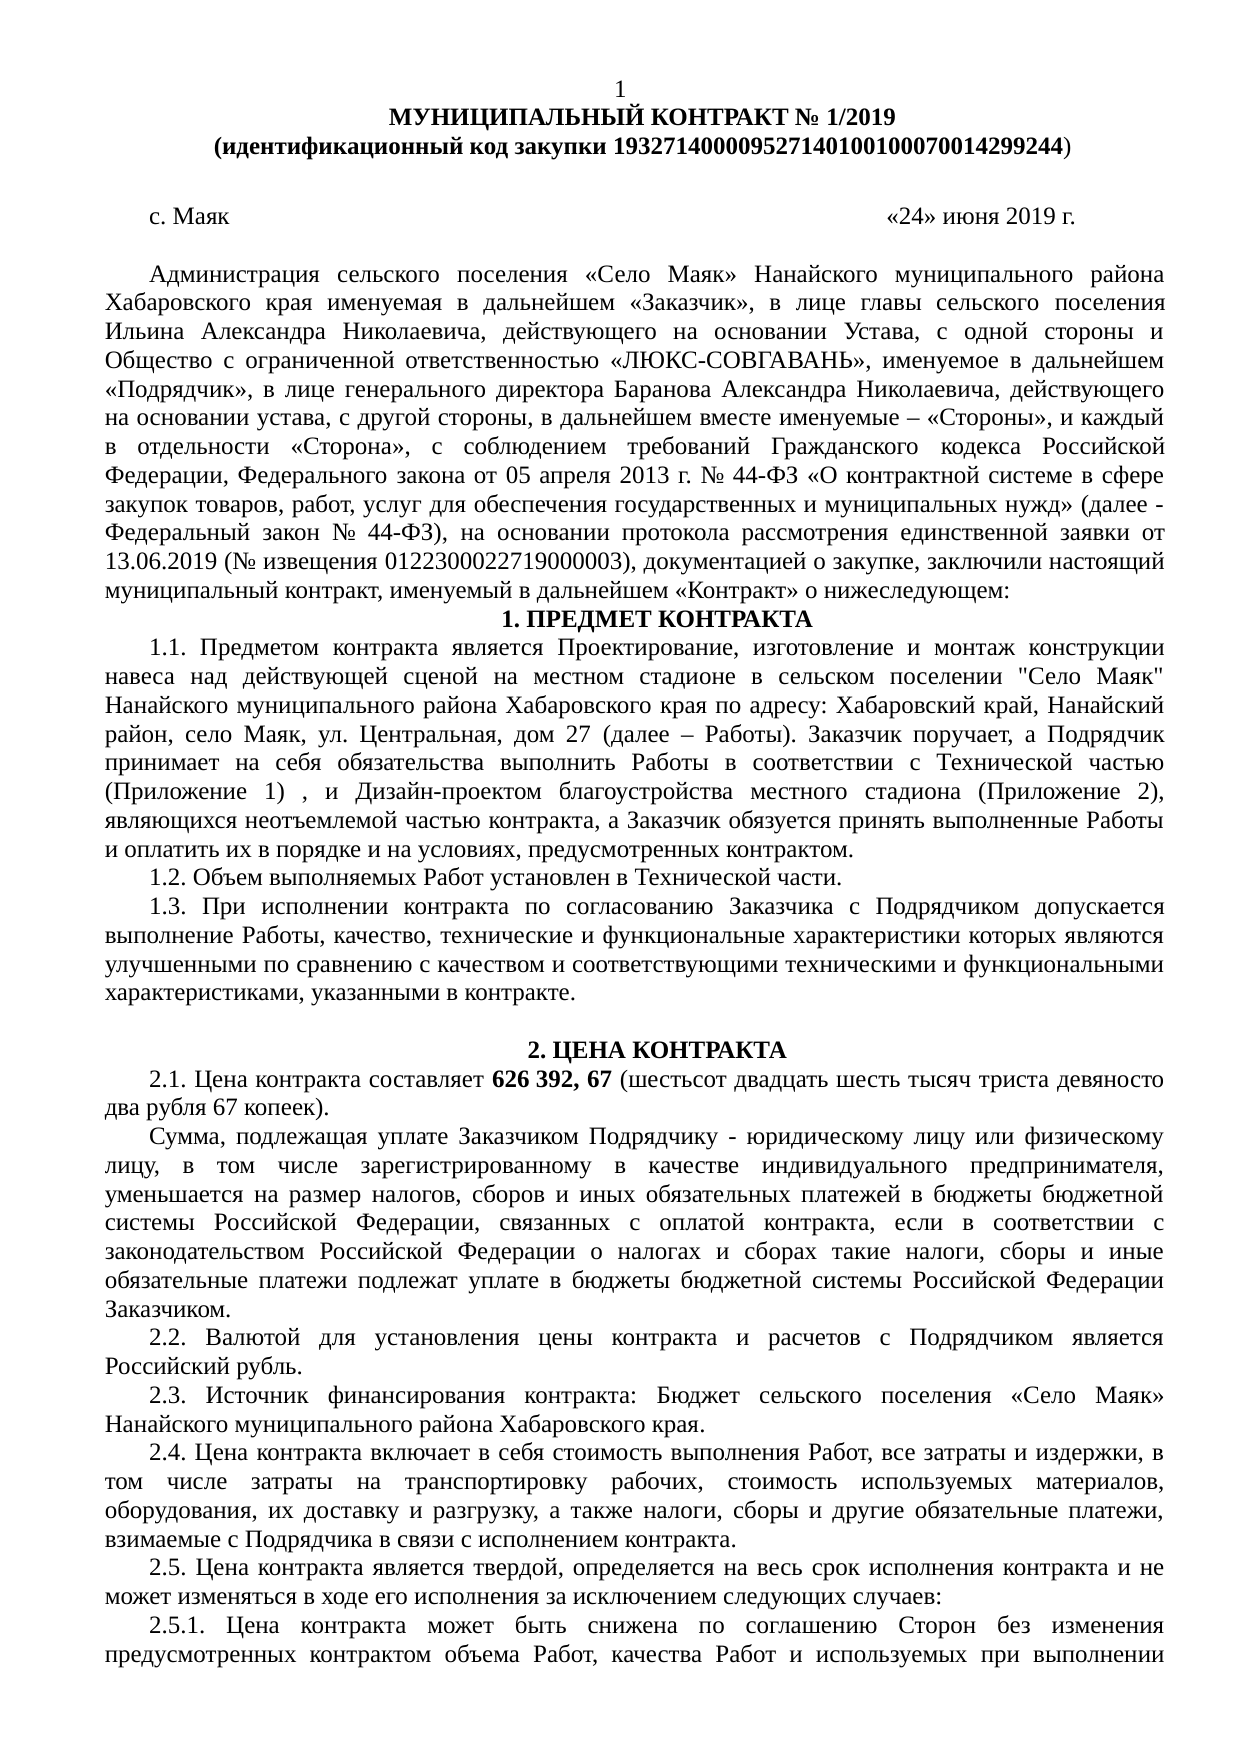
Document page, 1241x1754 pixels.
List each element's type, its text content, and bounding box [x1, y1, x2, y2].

text 1.2. Объем выполняемых Работ установлен в Технической части. [104, 862, 1165, 891]
text 2.3. Источник финансирования контракта: Бюджет сельского поселения «Село Маяк» Нанайского муниципального района Хабаровского края. [104, 1380, 1165, 1437]
text Администрация сельского поселения «Село Маяк» Нанайского муниципального района Хабаровского края именуемая в дальнейшем «Заказчик», в лице главы сельского поселения Ильина Александра Николаевича, действующего на основании Устава, с одной стороны и Общество с ограниченной ответственностью «ЛЮКС-СОВГАВАНЬ», именуемое в дальнейшем «Подрядчик», в лице генерального директора Баранова Александра Николаевича, действующего на основании устава, с другой стороны, в дальнейшем вместе именуемые – «Стороны», и каждый в отдельности «Сторона», с соблюдением требований Гражданского кодекса Российской Федерации, Федерального закона от 05 апреля 2013 г. № 44-ФЗ «О контрактной системе в сфере закупок товаров, работ, услуг для обеспечения государственных и муниципальных нужд» (далее - Федеральный закон № 44-ФЗ), на основании протокола рассмотрения единственной заявки от 13.06.2019 (№ извещения 0122300022719000003), документацией о закупке, заключили настоящий муниципальный контракт, именуемый в дальнейшем «Контракт» о нижеследующем: [104, 259, 1165, 604]
text Сумма, подлежащая уплате Заказчиком Подрядчику - юридическому лицу или физическому лицу, в том числе зарегистрированному в качестве индивидуального предпринимателя, уменьшается на размер налогов, сборов и иных обязательных платежей в бюджеты бюджетной системы Российской Федерации, связанных с оплатой контракта, если в соответствии с законодательством Российской Федерации о налогах и сборах такие налоги, сборы и иные обязательные платежи подлежат уплате в бюджеты бюджетной системы Российской Федерации Заказчиком. [104, 1121, 1165, 1322]
text с. Маяк «24» июня 2019 г. [104, 201, 1165, 230]
text 2. ЦЕНА КОНТРАКТА [104, 1035, 1165, 1064]
text 2.1. Цена контракта составляет 626 392, 67 (шестьсот двадцать шесть тысяч триста девяносто два рубля 67 копеек). [104, 1064, 1165, 1121]
text (идентификационный код закупки 193271400009527140100100070014299244) [75, 131, 1165, 160]
text 2.2. Валютой для установления цены контракта и расчетов с Подрядчиком является Российский рубль. [104, 1322, 1165, 1380]
text 2.5. Цена контракта является твердой, определяется на весь срок исполнения контракта и не может изменяться в ходе его исполнения за исключением следующих случаев: [104, 1552, 1165, 1610]
text МУНИЦИПАЛЬНЫЙ КОНТРАКТ № 1/2019 [75, 102, 1165, 131]
text 1.1. Предметом контракта является Проектирование, изготовление и монтаж конструкции навеса над действующей сценой на местном стадионе в сельском поселении "Село Маяк" Нанайского муниципального района Хабаровского края по адресу: Хабаровский край, Нанайский район, село Маяк, ул. Центральная, дом 27 (далее – Работы). Заказчик поручает, а Подрядчик принимает на себя обязательства выполнить Работы в соответствии с Технической частью (Приложение 1) , и Дизайн-проектом благоустройства местного стадиона (Приложение 2), являющихся неотъемлемой частью контракта, а Заказчик обязуется принять выполненные Работы и оплатить их в порядке и на условиях, предусмотренных контрактом. [104, 632, 1165, 862]
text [104, 1610, 1165, 1667]
text 1.3. При исполнении контракта по согласованию Заказчика с Подрядчиком допускается выполнение Работы, качество, технические и функциональные характеристики которых являются улучшенными по сравнению с качеством и соответствующими техническими и функциональными характеристиками, указанными в контракте. [104, 891, 1165, 1006]
text 1. ПРЕДМЕТ КОНТРАКТА [104, 604, 1165, 632]
text 2.4. Цена контракта включает в себя стоимость выполнения Работ, все затраты и издержки, в том числе затраты на транспортировку рабочих, стоимость используемых материалов, оборудования, их доставку и разгрузку, а также налоги, сборы и другие обязательные платежи, взимаемые с Подрядчика в связи с исполнением контракта. [104, 1437, 1165, 1552]
